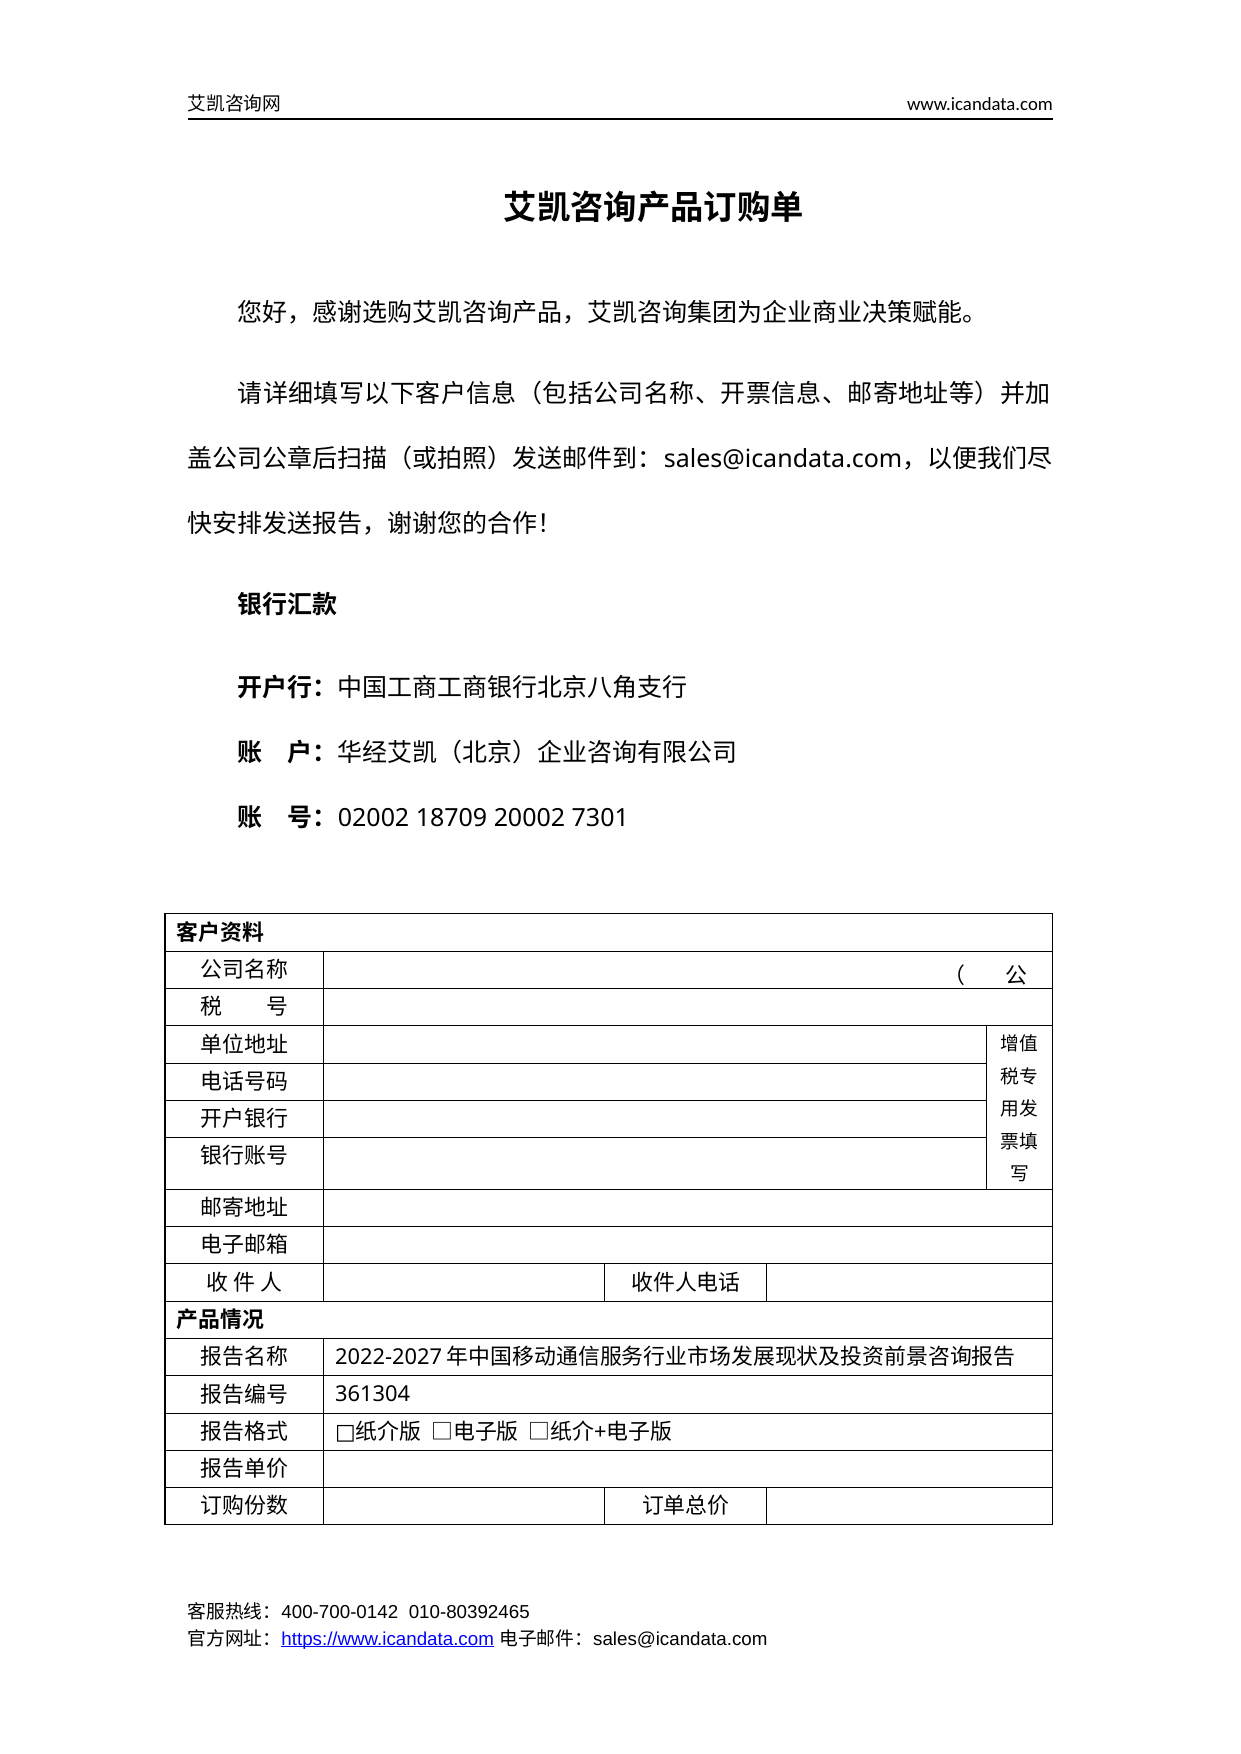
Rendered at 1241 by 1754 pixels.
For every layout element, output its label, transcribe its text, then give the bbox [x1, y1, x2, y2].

table_cell [324, 1451, 1052, 1487]
table_cell 电子邮箱 [166, 1227, 323, 1263]
table_cell □纸介版 □电子版 □纸介+电子版 [324, 1414, 1052, 1450]
table_cell [324, 1264, 604, 1301]
table_cell [324, 1138, 986, 1189]
table_cell [324, 1488, 604, 1524]
table_cell [767, 1488, 1052, 1524]
table_cell 收件人电话 [605, 1264, 766, 1301]
table_cell [324, 1227, 1052, 1263]
text 请详细填写以下客户信息（包括公司名称、开票信息、邮寄地址等）并加盖公司公章后扫描（或拍照）发送邮件到：sales@icandata.com，以便我们尽快安排发送报告，谢谢您的合作！ [187, 359, 1053, 554]
table_cell 邮寄地址 [166, 1190, 323, 1226]
table_cell 订购份数 [166, 1488, 323, 1524]
table_cell 收 件 人 [166, 1264, 323, 1301]
table_cell [767, 1264, 1052, 1301]
text 银行汇款 [187, 570, 1053, 635]
table_cell [324, 1026, 986, 1062]
table_cell 银行账号 [166, 1138, 323, 1189]
table_cell [324, 952, 1052, 988]
table_cell 增值税专用发票填写 [987, 1026, 1052, 1189]
table_cell 税 号 [166, 989, 323, 1025]
table_header 客户资料 [166, 914, 1052, 951]
table_cell 报告名称 [166, 1339, 323, 1375]
table_cell 开户银行 [166, 1101, 323, 1137]
table_cell [324, 1190, 1052, 1226]
table_cell 2022-2027年中国移动通信服务行业市场发展现状及投资前景咨询报告 [324, 1339, 1052, 1375]
table_cell 报告单价 [166, 1451, 323, 1487]
text 您好，感谢选购艾凯咨询产品，艾凯咨询集团为企业商业决策赋能。 [187, 278, 1053, 343]
text 艾凯咨询产品订购单 [187, 172, 1053, 237]
text 开户行：中国工商工商银行北京八角支行 [187, 653, 1053, 718]
table_cell 电话号码 [166, 1064, 323, 1100]
table_cell 产品情况 [166, 1302, 1052, 1338]
table_cell [324, 1101, 986, 1137]
table_cell 报告编号 [166, 1376, 323, 1412]
table_cell [324, 1064, 986, 1100]
table_cell [324, 989, 1052, 1025]
text 账 户：华经艾凯（北京）企业咨询有限公司 [187, 718, 1053, 783]
table_cell 公司名称 [166, 952, 323, 988]
text 账 号：02002 18709 20002 7301 [187, 783, 1053, 848]
table_cell 订单总价 [605, 1488, 766, 1524]
table_cell 361304 [324, 1376, 1052, 1412]
table_cell 报告格式 [166, 1414, 323, 1450]
table_cell 单位地址 [166, 1026, 323, 1062]
